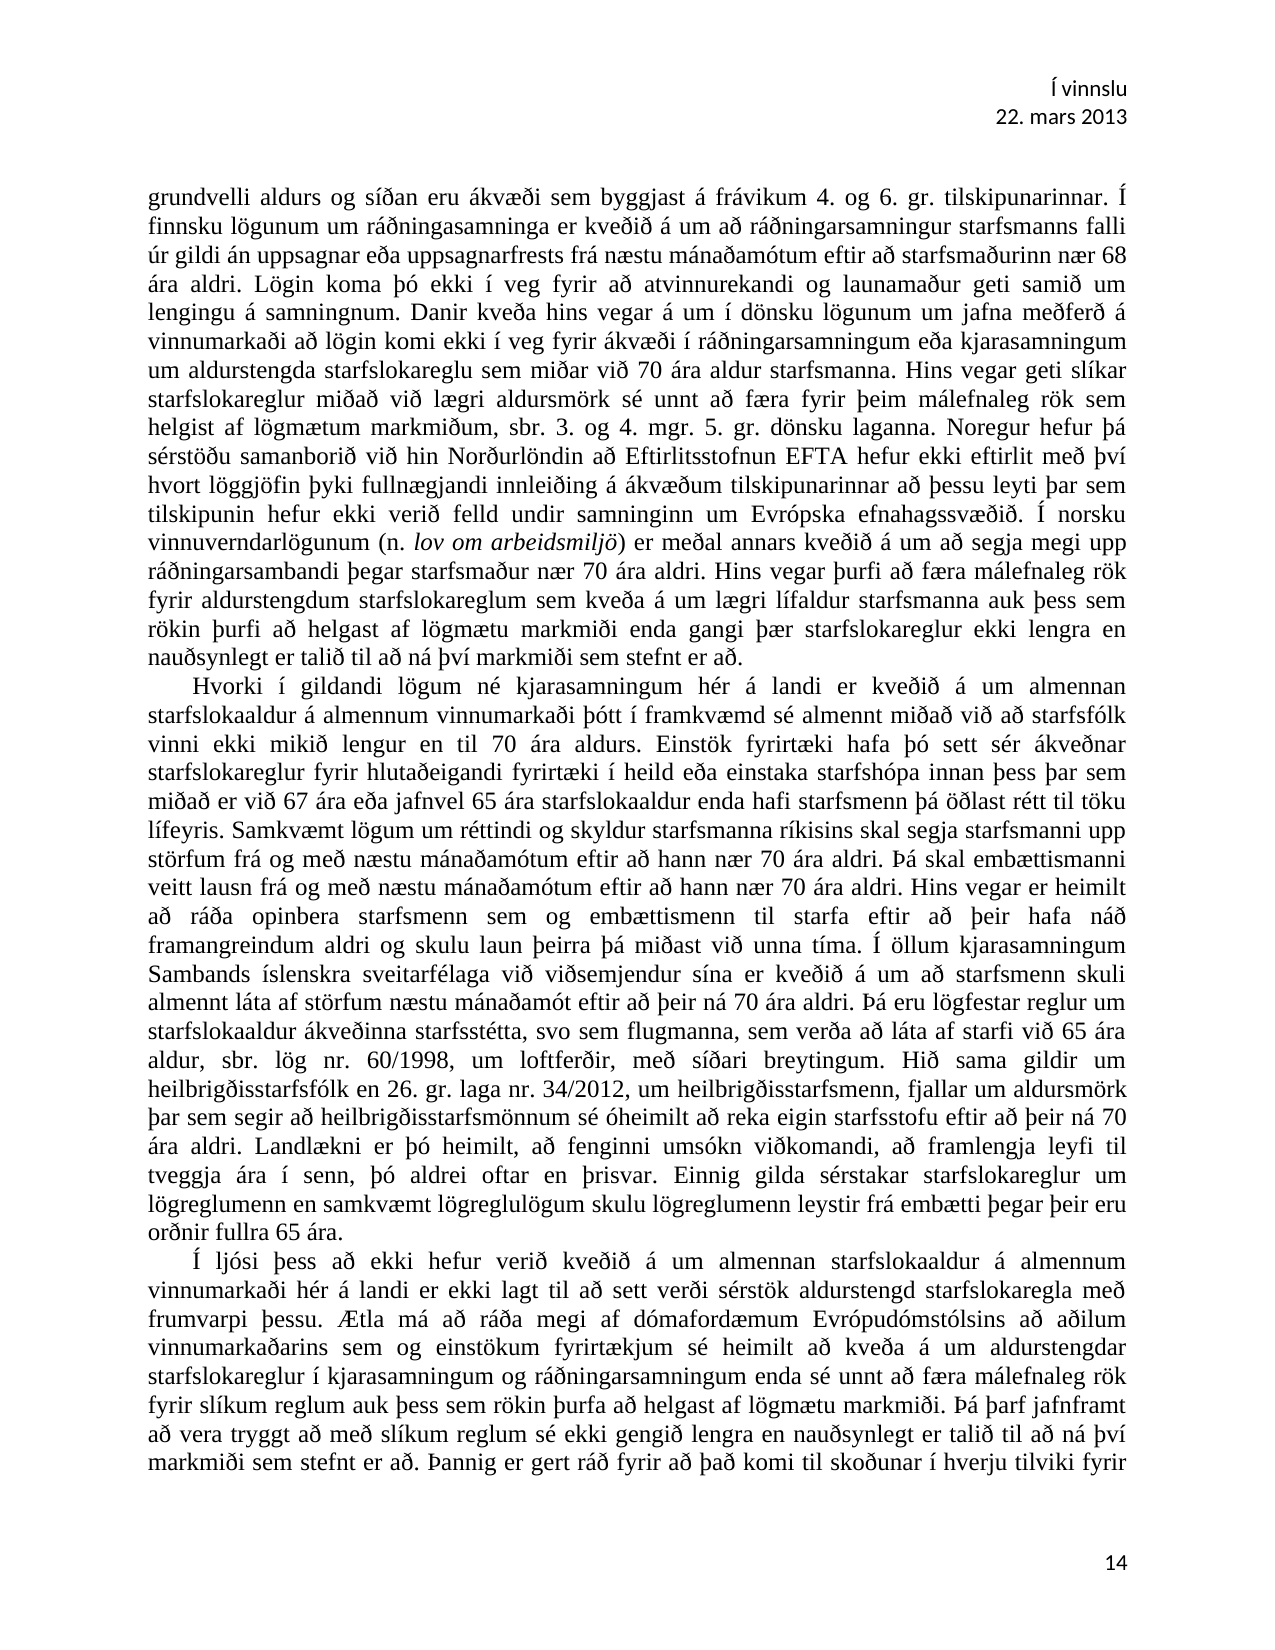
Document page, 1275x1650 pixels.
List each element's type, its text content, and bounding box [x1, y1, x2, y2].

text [148, 1246, 1127, 1476]
text Hvorki í gildandi lögum né kjarasamningum hér á landi er kveðið á um almennan starfslokaaldur á almennum vinnumarkaði þótt í framkvæmd sé almennt miðað við að starfsfólk vinni ekki mikið lengur en til 70 ára aldurs. Einstök fyrirtæki hafa þó sett sér ákveðnar starfslokareglur fyrir hlutaðeigandi fyrirtæki í heild eða einstaka starfshópa innan þess þar sem miðað er við 67 ára eða jafnvel 65 ára starfslokaaldur enda hafi starfsmenn þá öðlast rétt til töku lífeyris. Samkvæmt lögum um réttindi og skyldur starfsmanna ríkisins skal segja starfsmanni upp störfum frá og með næstu mánaðamótum eftir að hann nær 70 ára aldri. Þá skal embættismanni veitt lausn frá og með næstu mánaðamótum eftir að hann nær 70 ára aldri. Hins vegar er heimilt að ráða opinbera starfsmenn sem og embættismenn til starfa eftir að þeir hafa náð framangreindum aldri og skulu laun þeirra þá miðast við unna tíma. Í öllum kjarasamningum Sambands íslenskra sveitarfélaga við viðsemjendur sína er kveðið á um að starfsmenn skuli almennt láta af störfum næstu mánaðamót eftir að þeir ná 70 ára aldri. Þá eru lögfestar reglur um starfslokaaldur ákveðinna starfsstétta, svo sem flugmanna, sem verða að láta af starfi við 65 ára aldur, sbr. lög nr. 60/1998, um loftferðir, með síðari breytingum. Hið sama gildir um heilbrigðisstarfsfólk en 26. gr. laga nr. 34/2012, um heilbrigðisstarfsmenn, fjallar um aldursmörk þar sem segir að heilbrigðisstarfsmönnum sé óheimilt að reka eigin starfsstofu eftir að þeir ná 70 ára aldri. Landlækni er þó heimilt, að fenginni umsókn viðkomandi, að framlengja leyfi til tveggja ára í senn, þó aldrei oftar en þrisvar. Einnig gilda sérstakar starfslokareglur um lögreglumenn en samkvæmt lögreglulögum skulu lögreglumenn leystir frá embætti þegar þeir eru orðnir fullra 65 ára. [148, 671, 1127, 1246]
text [148, 182, 1127, 671]
